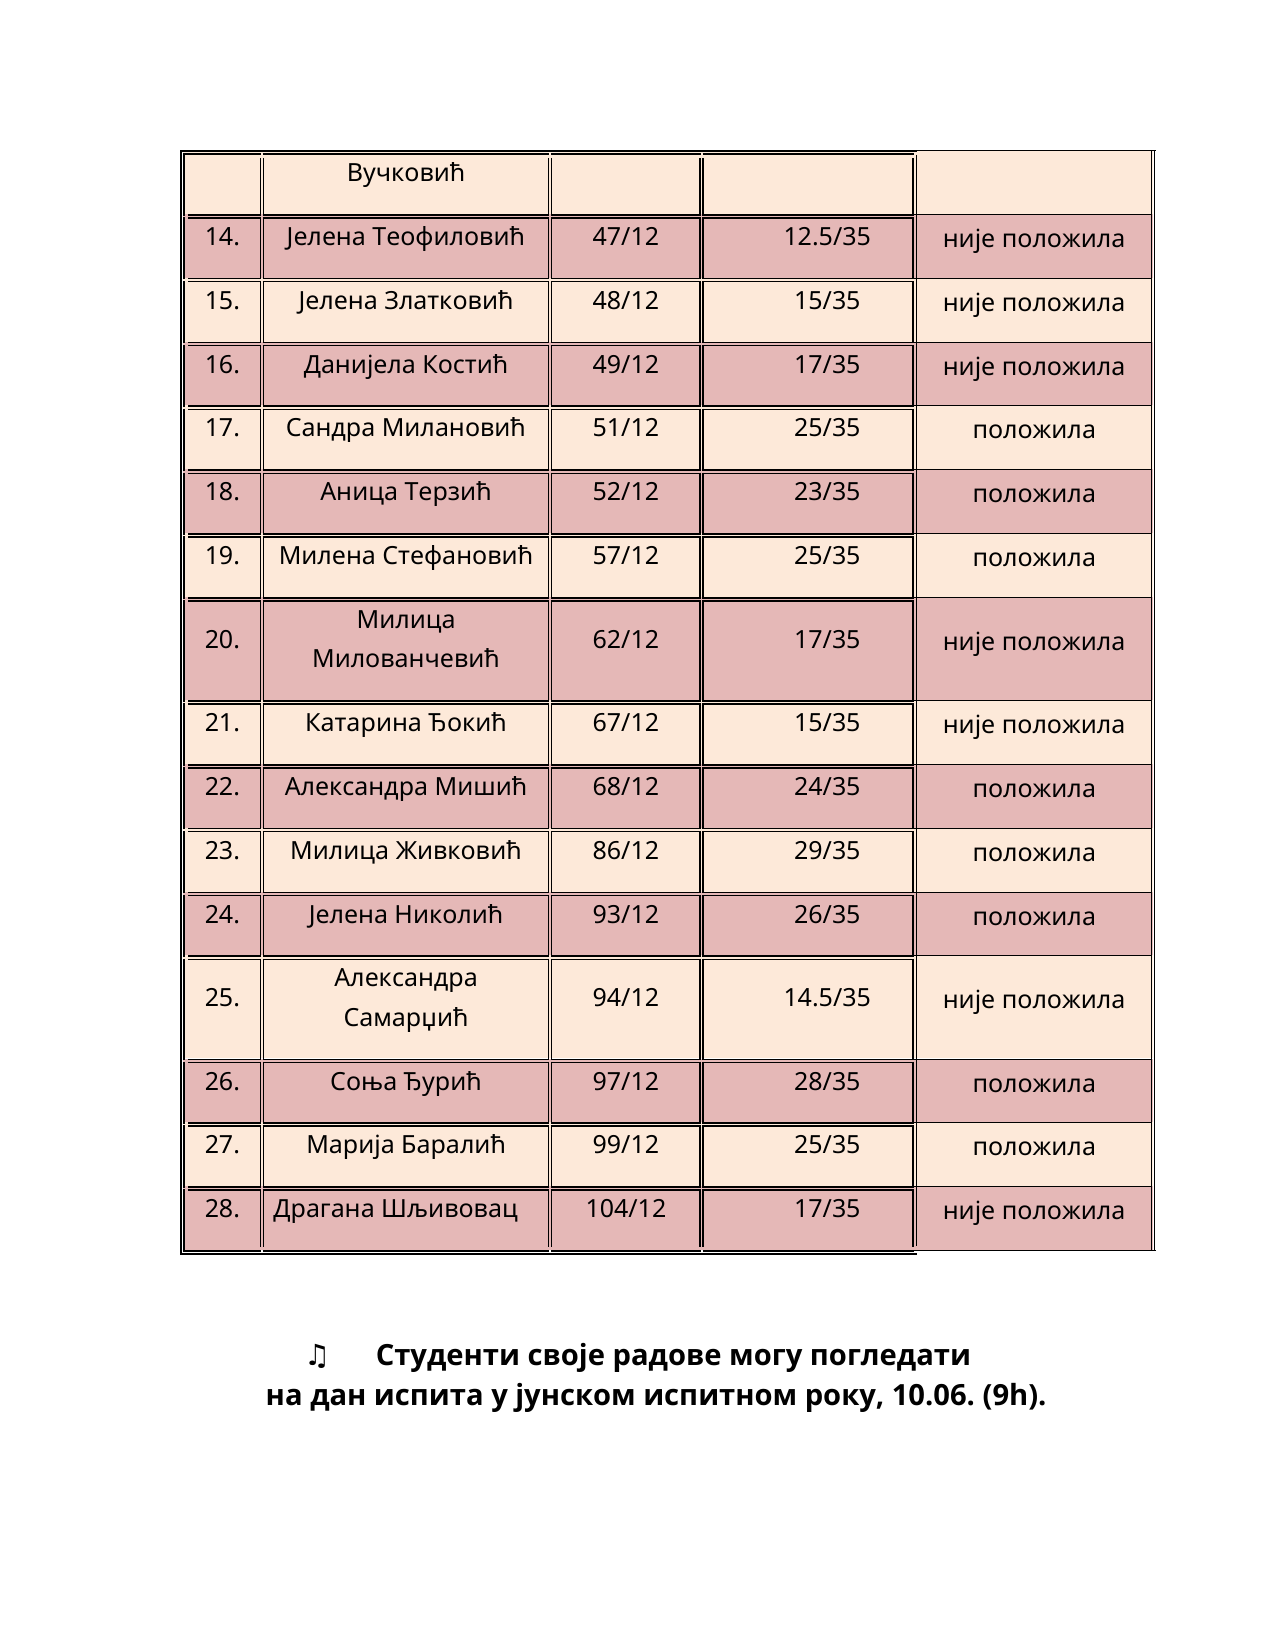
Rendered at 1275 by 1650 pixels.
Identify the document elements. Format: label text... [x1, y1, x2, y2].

table_cell 26/35 [704, 896, 912, 955]
table_cell 27. [183, 1122, 262, 1186]
table_cell Данијела Костић [264, 346, 548, 405]
table_cell 14.5/35 [704, 960, 912, 1058]
table_cell 25/35 [704, 410, 912, 469]
table_cell није положила [917, 215, 1151, 278]
table_cell положила [917, 1123, 1151, 1186]
table_cell положила [917, 1060, 1151, 1122]
table_cell 104/12 [550, 1186, 702, 1250]
table_cell 86/12 [552, 832, 699, 892]
table_cell 49/12 [552, 346, 699, 405]
table_cell 15. [183, 278, 262, 342]
table_cell 19. [183, 533, 262, 597]
table_cell 68/12 [552, 769, 699, 828]
table_cell 18. [183, 469, 262, 533]
table_cell Јелена Николић [264, 896, 548, 955]
table_cell Александра Мишић [264, 769, 548, 828]
table_cell 23. [183, 828, 262, 892]
table_cell 15/35 [704, 282, 912, 342]
table_cell 16. [183, 342, 262, 405]
table_cell није положила [915, 1187, 1151, 1250]
table_cell 24/35 [704, 769, 912, 828]
table_cell 12.5/35 [704, 219, 912, 278]
table_cell Сандра Милановић [264, 410, 548, 469]
table_cell Катарина Ђокић [264, 705, 548, 764]
table_cell положила [917, 765, 1151, 828]
table_cell није положила [917, 343, 1151, 405]
table_cell није положила [917, 598, 1151, 700]
table_cell 52/12 [552, 474, 699, 533]
table_cell Драгана Шљивовац [262, 1186, 550, 1250]
table_cell 13. [183, 152, 262, 214]
table_cell 22. [183, 764, 262, 828]
table_cell 97/12 [552, 1063, 699, 1122]
table_cell положила [917, 470, 1151, 533]
table_cell Александра Самарџић [264, 960, 548, 1058]
table_cell 17/35 [704, 602, 912, 700]
table_cell 62/12 [552, 602, 699, 700]
table_cell 25. [183, 955, 262, 1058]
table_cell није положила [917, 701, 1151, 764]
table_cell положила [917, 829, 1151, 892]
table_cell 21/35 [702, 152, 915, 214]
table_cell није положила [917, 279, 1151, 342]
text на дан испита у јунском испитном року, 10.06. (9h). [150, 1374, 1125, 1413]
table_cell Јелена Теофиловић [264, 219, 548, 278]
table_cell Аница Терзић [264, 474, 548, 533]
table_cell 57/12 [552, 538, 699, 597]
table_cell 21. [183, 700, 262, 764]
table_cell Милица Милованчевић [264, 602, 548, 700]
table_cell 20. [183, 597, 262, 700]
table_cell 46/12 [550, 152, 702, 214]
table_cell 23/35 [704, 474, 912, 533]
table_cell 99/12 [552, 1127, 699, 1186]
table_cell 26. [183, 1059, 262, 1122]
table_cell 25/35 [704, 1127, 912, 1186]
table_cell 24. [183, 892, 262, 955]
table_cell није положила [917, 956, 1151, 1058]
table_cell положила [917, 893, 1151, 955]
table_cell 48/12 [552, 282, 699, 342]
table_cell Јелена Златковић [264, 282, 548, 342]
table_cell Милена Стефановић [264, 538, 548, 597]
table_cell 67/12 [552, 705, 699, 764]
table_cell 15/35 [704, 705, 912, 764]
table_cell 94/12 [552, 960, 699, 1058]
table_cell 17/35 [702, 1187, 915, 1250]
table_cell 93/12 [552, 896, 699, 955]
table_cell 17. [183, 405, 262, 469]
table_cell Милица Живковић [264, 832, 548, 892]
table_cell 17/35 [704, 346, 912, 405]
table_cell положила [917, 406, 1151, 469]
table_cell положила [915, 151, 1151, 214]
table_cell 28/35 [704, 1063, 912, 1122]
table_cell 14. [183, 214, 262, 278]
table_cell 51/12 [552, 410, 699, 469]
table_cell Марија Баралић [264, 1127, 548, 1186]
table_cell 25/35 [704, 538, 912, 597]
table_cell 47/12 [552, 219, 699, 278]
text ♫ Студенти своје радове могу погледати [150, 1334, 1125, 1374]
table_cell Соња Ђурић [264, 1063, 548, 1122]
table_cell 28. [183, 1186, 262, 1250]
table_cell 29/35 [704, 832, 912, 892]
table_cell Александра Вучковић [262, 152, 550, 214]
table_cell положила [917, 534, 1151, 597]
